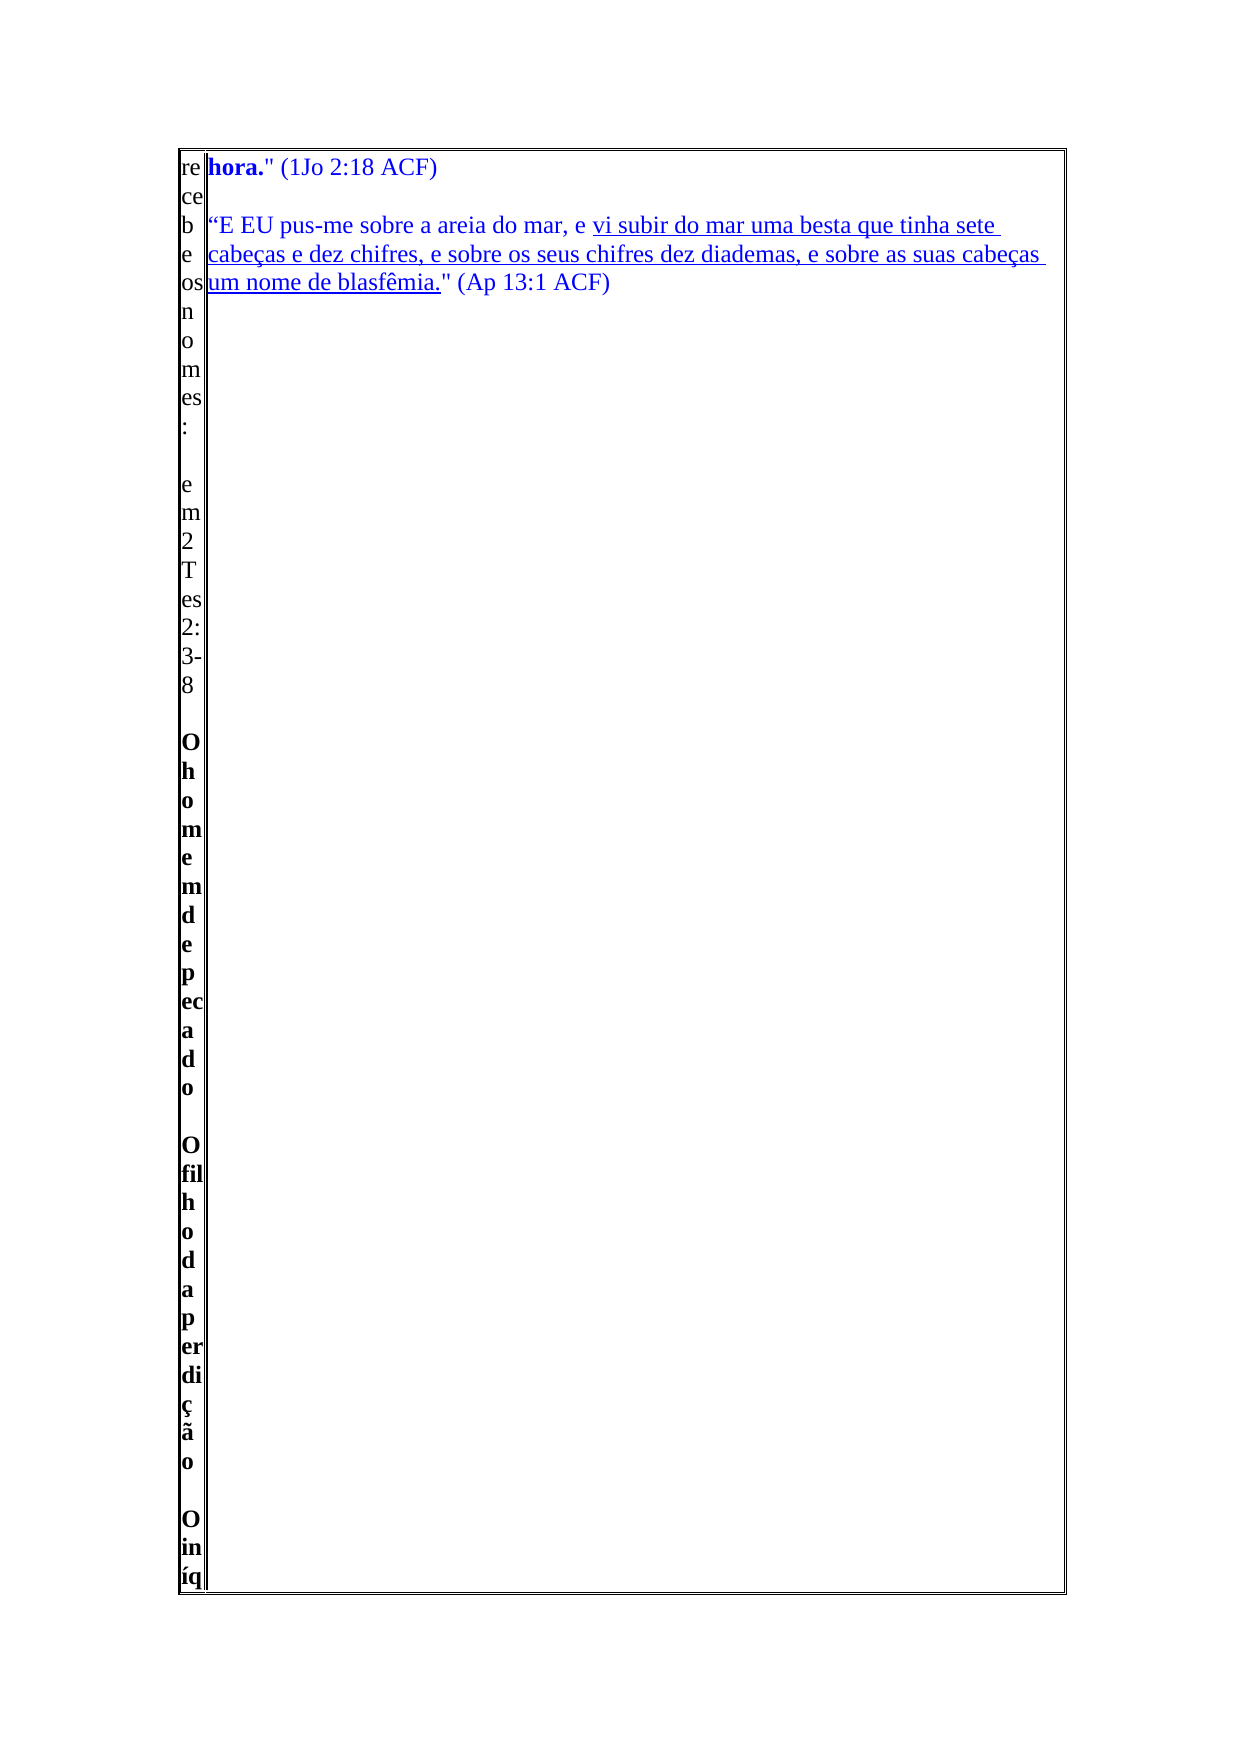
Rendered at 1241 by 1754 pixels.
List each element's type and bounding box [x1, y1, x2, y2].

table_header [180, 149, 206, 1591]
table_header [206, 151, 1064, 1591]
